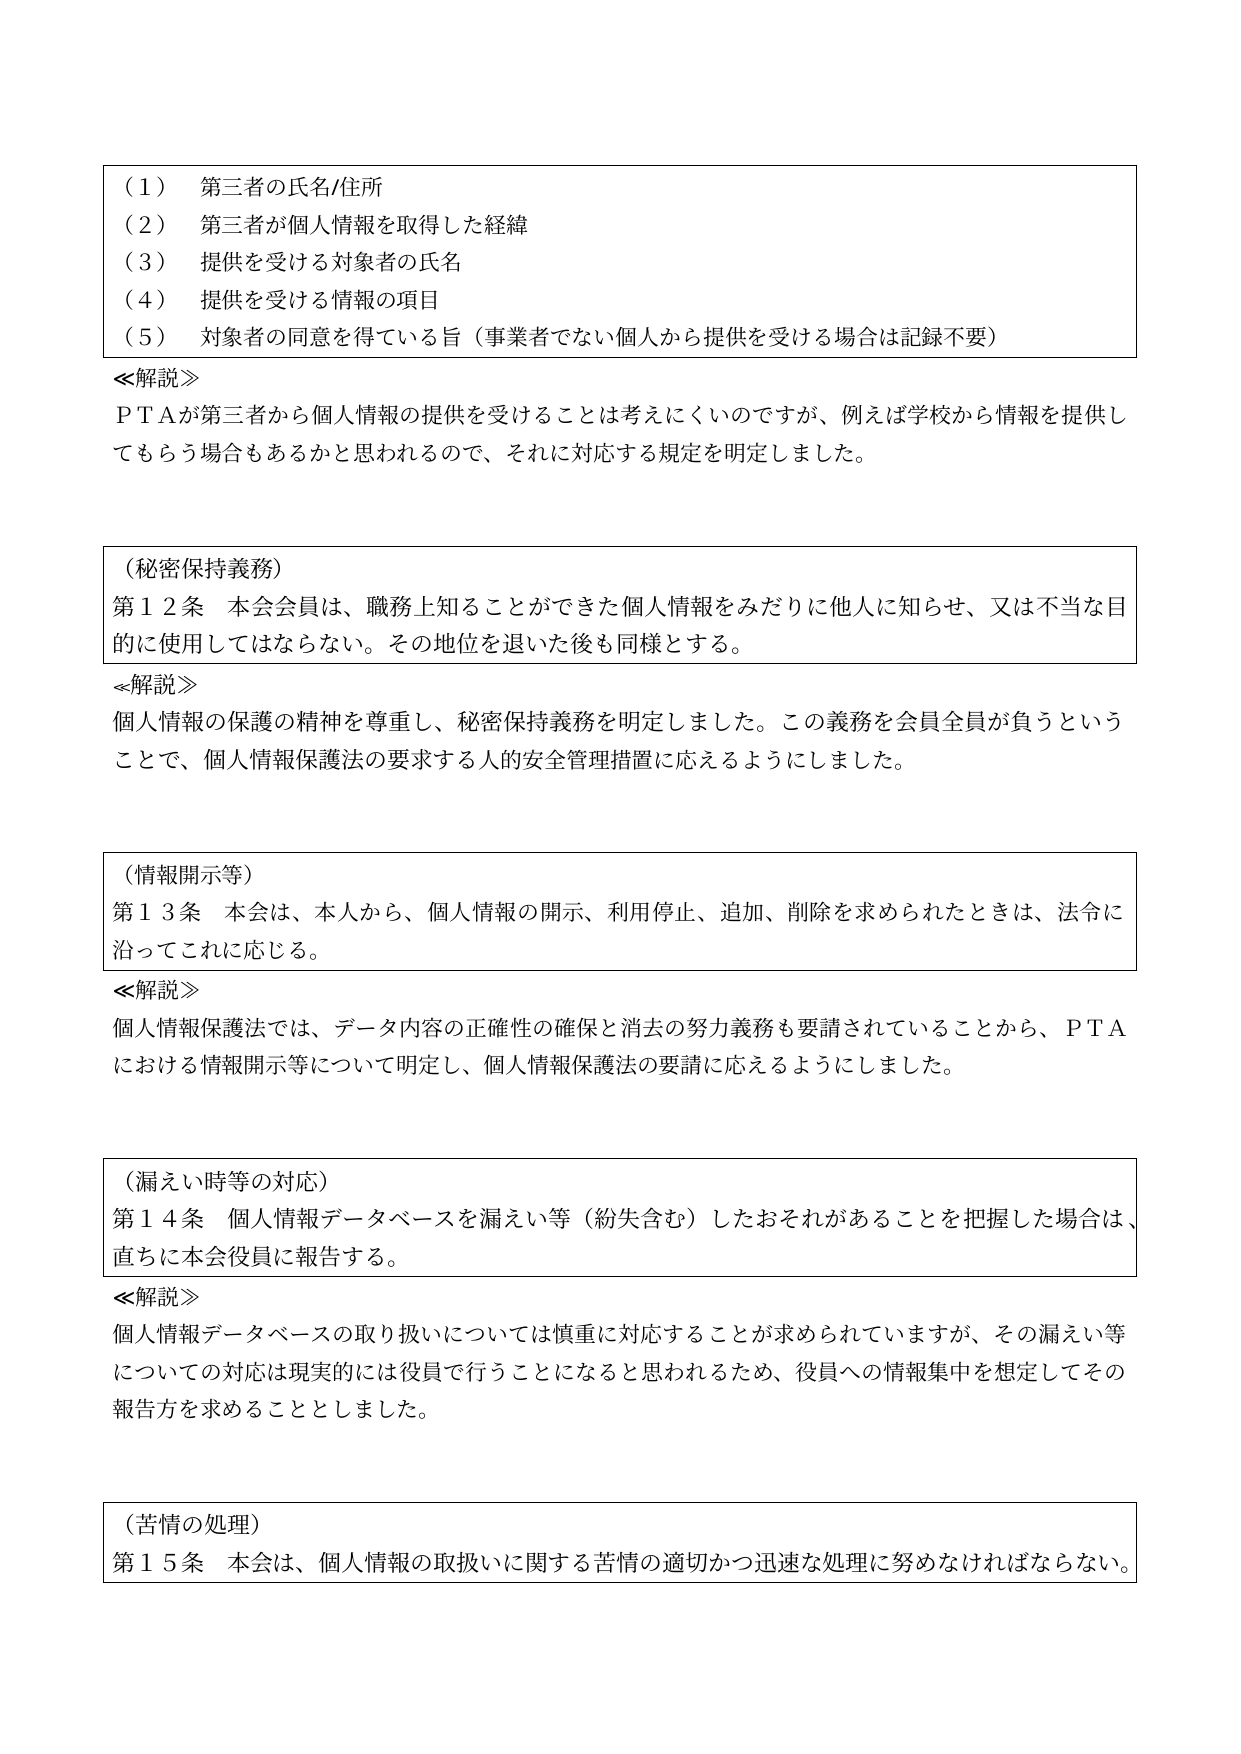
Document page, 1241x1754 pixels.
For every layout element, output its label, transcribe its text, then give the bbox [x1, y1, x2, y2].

text （１） 第三者の氏名/住所 [104, 166, 1136, 205]
text ≪解説≫ [112, 358, 1128, 396]
text ≪解説≫ [112, 971, 1128, 1008]
text （情報開示等） [104, 853, 1136, 889]
text （苦情の処理） [104, 1503, 1136, 1539]
text 個人情報データベースの取り扱いについては慎重に対応することが求められていますが、その漏えい等についての対応は現実的には役員で行うことになると思われるため、役員への情報集中を想定してその報告方を求めることとしました。 [112, 1314, 1128, 1427]
text 個人情報保護法では、データ内容の正確性の確保と消去の努力義務も要請されていることから、ＰＴＡにおける情報開示等について明定し、個人情報保護法の要請に応えるようにしました。 [112, 1008, 1128, 1083]
text （漏えい時等の対応） [104, 1159, 1136, 1196]
text 第１３条 本会は、本人から、個人情報の開示、利用停止、追加、削除を求められたときは、法令に沿ってこれに応じる。 [104, 889, 1136, 970]
text ≪解説≫ [112, 664, 1128, 702]
text 個人情報の保護の精神を尊重し、秘密保持義務を明定しました。この義務を会員全員が負うということで、個人情報保護法の要求する人的安全管理措置に応えるようにしました。 [112, 702, 1128, 777]
text 第１２条 本会会員は、職務上知ることができた個人情報をみだりに他人に知らせ、又は不当な目的に使用してはならない。その地位を退いた後も同様とする。 [104, 583, 1136, 663]
text （２） 第三者が個人情報を取得した経緯 [112, 205, 1128, 243]
text （３） 提供を受ける対象者の氏名 [112, 243, 1128, 280]
text （４） 提供を受ける情報の項目 [112, 280, 1128, 314]
text ≪解説≫ [112, 1277, 1128, 1314]
text （５） 対象者の同意を得ている旨（事業者でない個人から提供を受ける場合は記録不要） [104, 314, 1136, 357]
text ＰＴＡが第三者から個人情報の提供を受けることは考えにくいのですが、例えば学校から情報を提供してもらう場合もあるかと思われるので、それに対応する規定を明定しました。 [112, 396, 1128, 471]
text （秘密保持義務） [104, 547, 1136, 583]
text 第１４条 個人情報データベースを漏えい等（紛失含む）したおそれがあることを把握した場合は、直ちに本会役員に報告する。 [104, 1196, 1136, 1276]
text 第１５条 本会は、個人情報の取扱いに関する苦情の適切かつ迅速な処理に努めなければならない。 [104, 1539, 1136, 1582]
